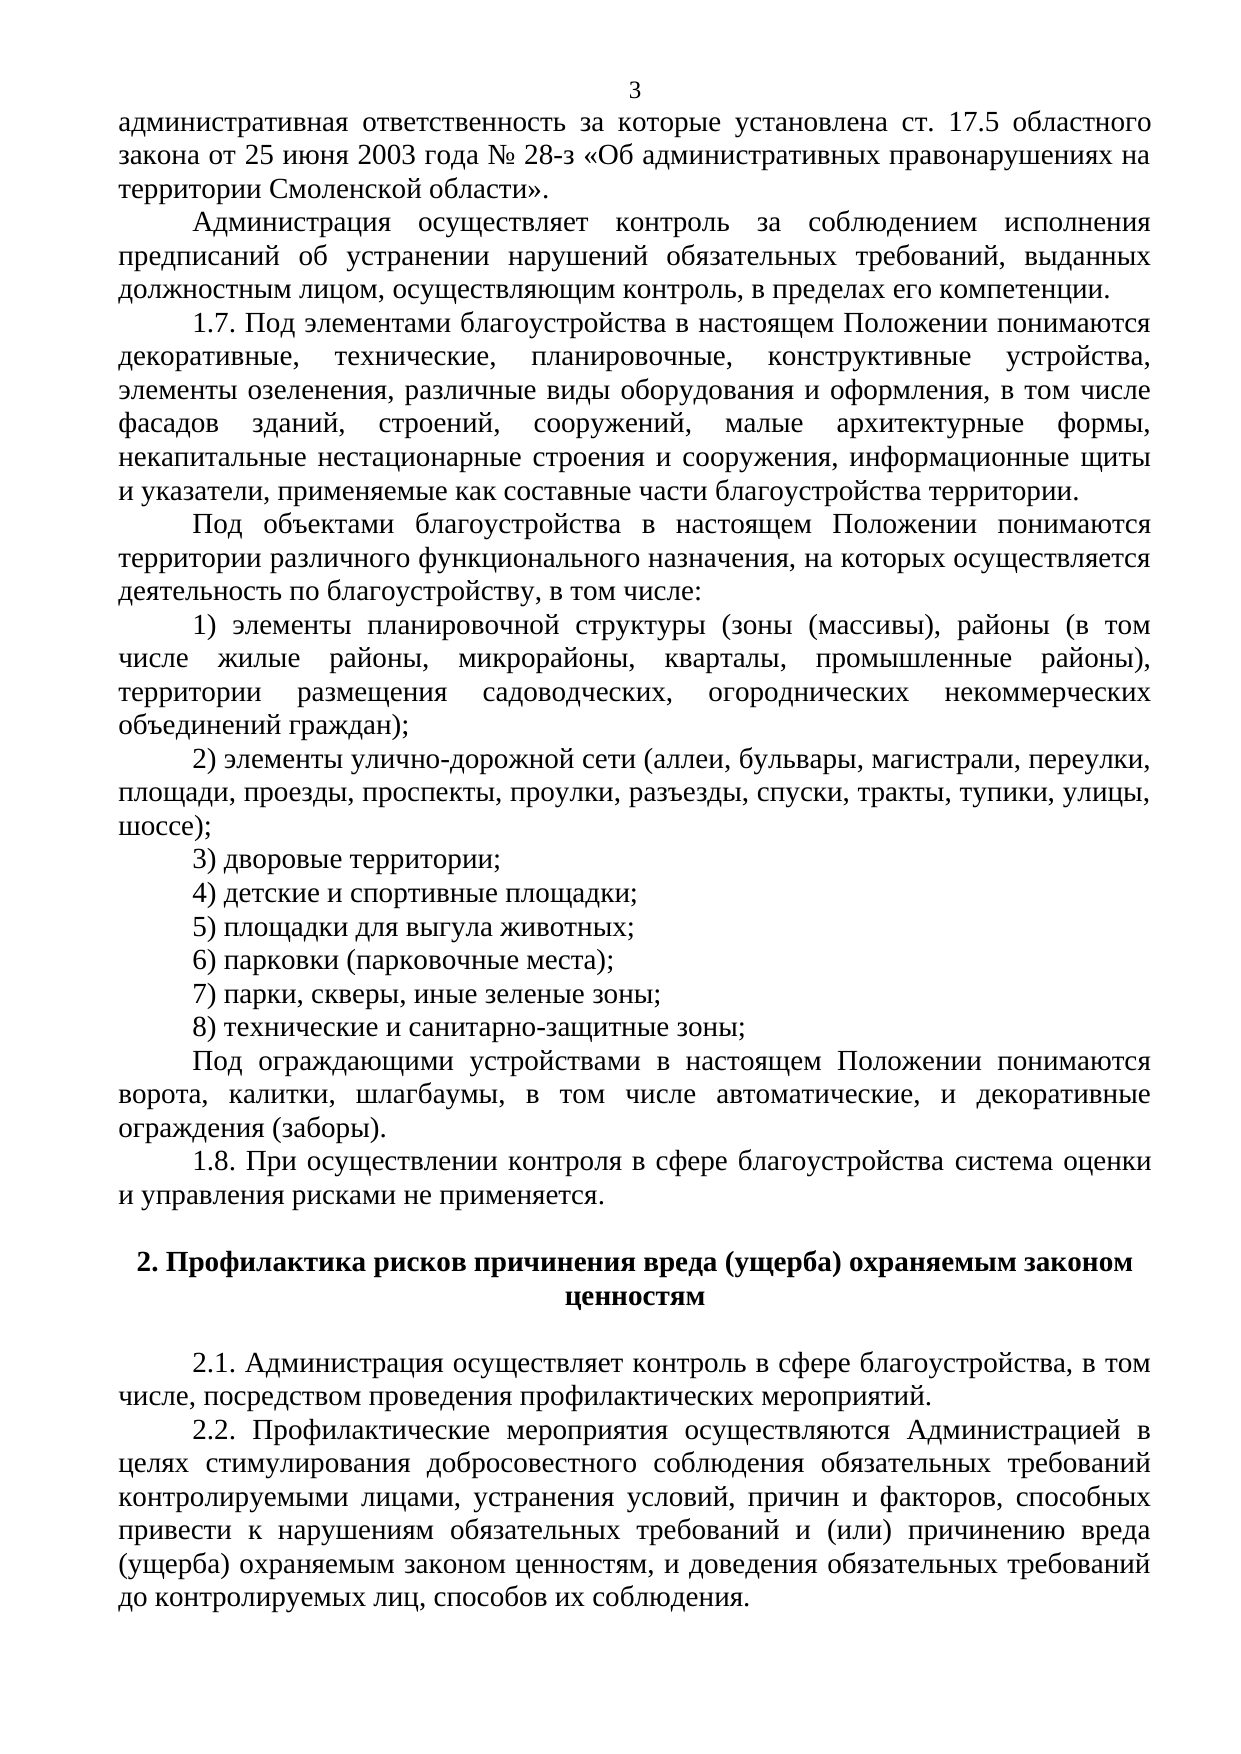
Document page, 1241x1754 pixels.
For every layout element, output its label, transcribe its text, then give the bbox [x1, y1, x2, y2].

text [118, 104, 1152, 204]
text 3) дворовые территории; [118, 842, 1152, 875]
text 2.2. Профилактические мероприятия осуществляются Администрацией в целях стимулирования добросовестного соблюдения обязательных требований контролируемыми лицами, устранения условий, причин и факторов, способных привести к нарушениям обязательных требований и (или) причинению вреда (ущерба) охраняемым законом ценностям, и доведения обязательных требований до контролируемых лиц, способов их соблюдения. [118, 1412, 1152, 1613]
text 2.1. Администрация осуществляет контроль в сфере благоустройства, в том числе, посредством проведения профилактических мероприятий. [118, 1345, 1152, 1412]
text Под ограждающими устройствами в настоящем Положении понимаются ворота, калитки, шлагбаумы, в том числе автоматические, и декоративные ограждения (заборы). [118, 1043, 1152, 1143]
text 6) парковки (парковочные места); [118, 942, 1152, 976]
text 7) парки, скверы, иные зеленые зоны; [118, 976, 1152, 1009]
text 2) элементы улично-дорожной сети (аллеи, бульвары, магистрали, переулки, площади, проезды, проспекты, проулки, разъезды, спуски, тракты, тупики, улицы, шоссе); [118, 741, 1152, 842]
text 8) технические и санитарно-защитные зоны; [118, 1009, 1152, 1043]
text 2. Профилактика рисков причинения вреда (ущерба) охраняемым законом ценностям [118, 1244, 1152, 1311]
text 1.8. При осуществлении контроля в сфере благоустройства система оценки и управления рисками не применяется. [118, 1143, 1152, 1211]
text 4) детские и спортивные площадки; [118, 875, 1152, 909]
text 5) площадки для выгула животных; [118, 909, 1152, 942]
text Под объектами благоустройства в настоящем Положении понимаются территории различного функционального назначения, на которых осуществляется деятельность по благоустройству, в том числе: [118, 506, 1152, 607]
text 1.7. Под элементами благоустройства в настоящем Положении понимаются декоративные, технические, планировочные, конструктивные устройства, элементы озеленения, различные виды оборудования и оформления, в том числе фасадов зданий, строений, сооружений, малые архитектурные формы, некапитальные нестационарные строения и сооружения, информационные щиты и указатели, применяемые как составные части благоустройства территории. [118, 305, 1152, 506]
text Администрация осуществляет контроль за соблюдением исполнения предписаний об устранении нарушений обязательных требований, выданных должностным лицом, осуществляющим контроль, в пределах его компетенции. [118, 204, 1152, 305]
text 1) элементы планировочной структуры (зоны (массивы), районы (в том числе жилые районы, микрорайоны, кварталы, промышленные районы), территории размещения садоводческих, огороднических некоммерческих объединений граждан); [118, 607, 1152, 741]
